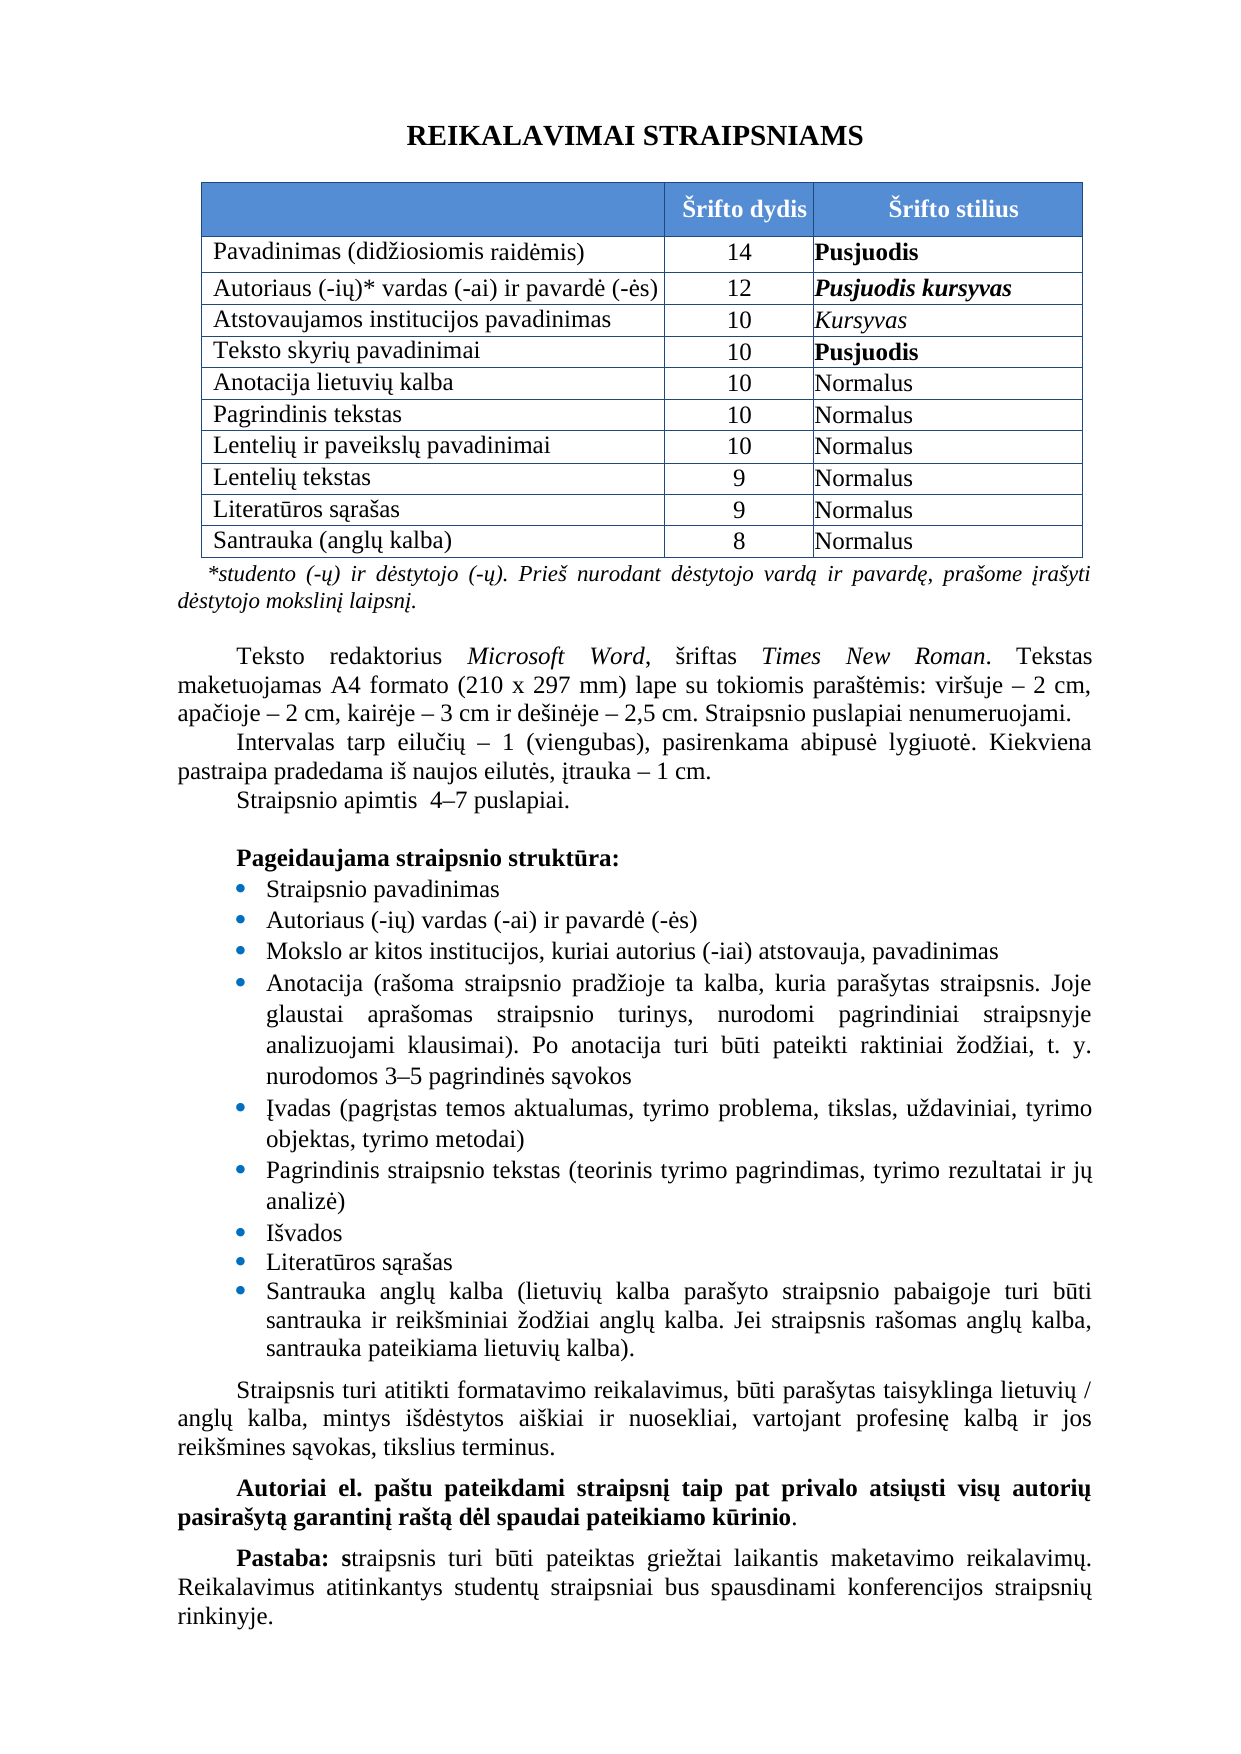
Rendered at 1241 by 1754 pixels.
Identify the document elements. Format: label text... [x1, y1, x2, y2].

list Straipsnio pavadinimas [236, 872, 1092, 903]
table_cell Pavadinimas (didžiosiomis raidėmis) [202, 237, 664, 272]
text Teksto redaktorius Microsoft Word, šriftas Times New Roman. Tekstas maketuojamas A4 formato (210 x 297 mm) lape su tokiomis paraštėmis: viršuje – 2 cm, apačioje – 2 cm, kairėje – 3 cm ir dešinėje – 2,5 cm. Straipsnio puslapiai nenumeruojami. [177, 641, 1093, 727]
list Pagrindinis straipsnio tekstas (teorinis tyrimo pagrindimas, tyrimo rezultatai ir jų analizė) [236, 1153, 1092, 1216]
table_cell Santrauka (anglų kalba) [202, 526, 664, 557]
table_cell 9 [665, 495, 813, 525]
table_cell Anotacija lietuvių kalba [202, 368, 664, 399]
text Pageidaujama straipsnio struktūra: [188, 843, 1092, 872]
table_cell Normalus [814, 368, 1082, 399]
table_cell Literatūros sąrašas [202, 495, 664, 525]
table_cell 10 [665, 368, 813, 399]
table_cell 10 [665, 305, 813, 336]
table_cell Pusjuodis kursyvas [814, 273, 1082, 304]
table_cell Kursyvas [814, 305, 1082, 336]
table_cell 10 [665, 431, 813, 462]
table_cell Pusjuodis [814, 237, 1082, 272]
table_cell Normalus [814, 464, 1082, 494]
table_cell Autoriaus (-ių)* vardas (-ai) ir pavardė (-ės) [202, 273, 664, 304]
list Literatūros sąrašas [236, 1247, 1092, 1276]
table_cell 12 [665, 273, 813, 304]
table_cell Normalus [814, 431, 1082, 462]
list Mokslo ar kitos institucijos, kuriai autorius (-iai) atstovauja, pavadinimas [236, 935, 1092, 966]
table_cell Lentelių ir paveikslų pavadinimai [202, 431, 664, 462]
table_cell Pagrindinis tekstas [202, 400, 664, 430]
table_cell Normalus [814, 400, 1082, 430]
table_cell 10 [665, 400, 813, 430]
text Intervalas tarp eilučių – 1 (viengubas), pasirenkama abipusė lygiuotė. Kiekviena pastraipa pradedama iš naujos eilutės, įtrauka – 1 cm. [177, 727, 1093, 785]
table_cell Teksto skyrių pavadinimai [202, 337, 664, 367]
table_cell Atstovaujamos institucijos pavadinimas [202, 305, 664, 336]
table_cell Pusjuodis [814, 337, 1082, 367]
table_cell Normalus [814, 495, 1082, 525]
table_cell 8 [665, 526, 813, 557]
table_cell Normalus [814, 526, 1082, 557]
text Pastaba: straipsnis turi būti pateiktas griežtai laikantis maketavimo reikalavimų. Reikalavimus atitinkantys studentų straipsniai bus spausdinami konferencijos straipsnių rinkinyje. [177, 1543, 1092, 1630]
list *studento (-ų) ir dėstytojo (-ų). Prieš nurodant dėstytojo vardą ir pavardę, prašome įrašyti dėstytojo mokslinį laipsnį. [177, 560, 1092, 614]
list Autoriaus (-ių) vardas (-ai) ir pavardė (-ės) [236, 903, 1092, 935]
text Straipsnio apimtis 4–7 puslapiai. [177, 785, 1092, 813]
text Autoriai el. paštu pateikdami straipsnį taip pat privalo atsiųsti visų autorių pasirašytą garantinį raštą dėl spaudai pateikiamo kūrinio. [177, 1473, 1092, 1531]
table_cell Lentelių tekstas [202, 464, 664, 494]
table_cell 14 [665, 237, 813, 272]
list Įvadas (pagrįstas temos aktualumas, tyrimo problema, tikslas, uždaviniai, tyrimo objektas, tyrimo metodai) [236, 1091, 1092, 1153]
table_cell 9 [665, 464, 813, 494]
list Anotacija (rašoma straipsnio pradžioje ta kalba, kuria parašytas straipsnis. Joje glaustai aprašomas straipsnio turinys, nurodomi pagrindiniai straipsnyje analizuojami klausimai). Po anotacija turi būti pateikti raktiniai žodžiai, t. y. nurodomos 3–5 pagrindinės sąvokos [236, 966, 1092, 1091]
list Išvados [236, 1216, 1092, 1247]
table_header Šrifto dydis [665, 183, 813, 236]
table_header Šrifto stilius [814, 183, 1082, 236]
table_header [202, 183, 664, 236]
text Straipsnis turi atitikti formatavimo reikalavimus, būti parašytas taisyklinga lietuvių / anglų kalba, mintys išdėstytos aiškiai ir nuosekliai, vartojant profesinę kalbą ir jos reikšmines sąvokas, tikslius terminus. [177, 1375, 1092, 1461]
list Santrauka anglų kalba (lietuvių kalba parašyto straipsnio pabaigoje turi būti santrauka ir reikšminiai žodžiai anglų kalba. Jei straipsnis rašomas anglų kalba, santrauka pateikiama lietuvių kalba). [236, 1276, 1092, 1362]
text REIKALAVIMAI STRAIPSNIAMS [177, 118, 1093, 152]
table_cell 10 [665, 337, 813, 367]
